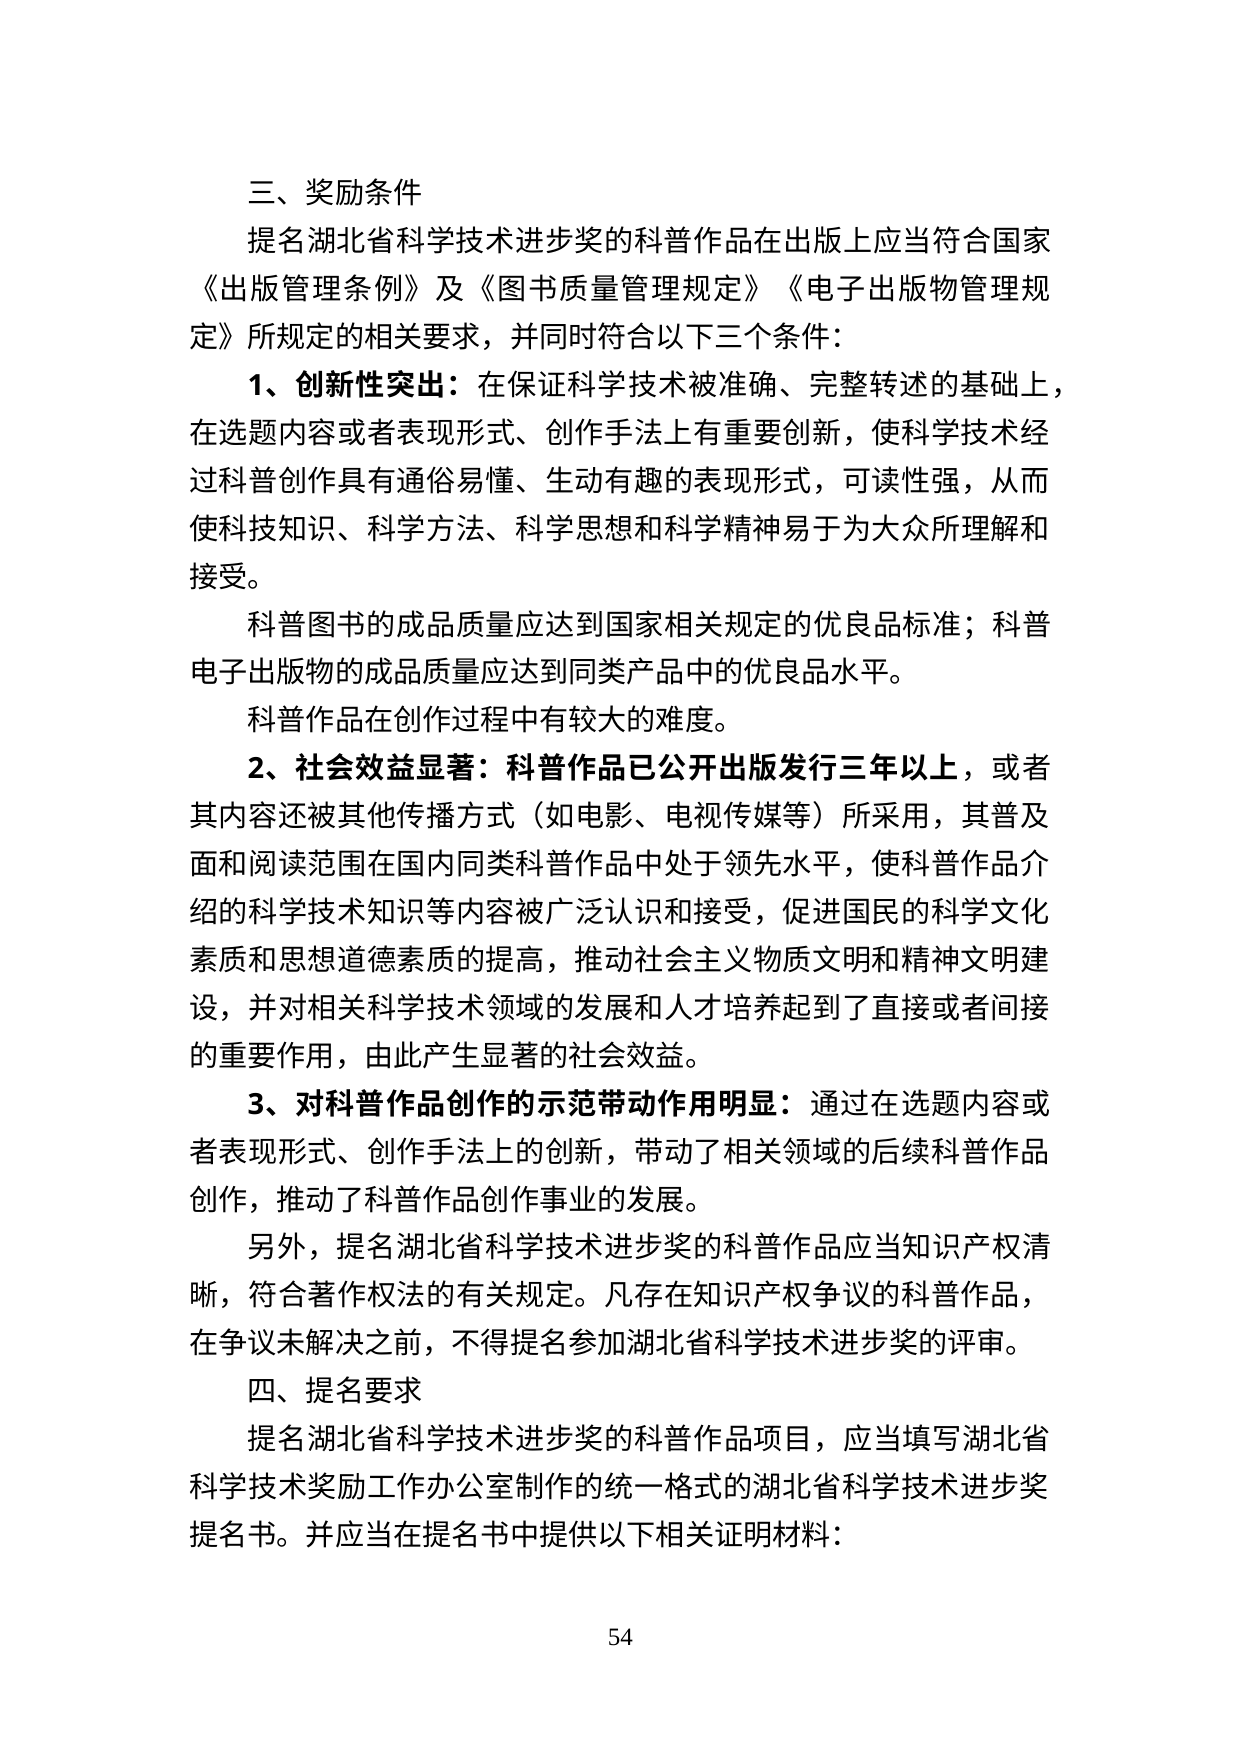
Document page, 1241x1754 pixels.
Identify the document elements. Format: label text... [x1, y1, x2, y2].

text 提名湖北省科学技术进步奖的科普作品项目，应当填写湖北省科学技术奖励工作办公室制作的统一格式的湖北省科学技术进步奖提名书。并应当在提名书中提供以下相关证明材料： [189, 1411, 1051, 1555]
text 科普图书的成品质量应达到国家相关规定的优良品标准；科普电子出版物的成品质量应达到同类产品中的优良品水平。 [189, 597, 1051, 692]
text 1、创新性突出：在保证科学技术被准确、完整转述的基础上，在选题内容或者表现形式、创作手法上有重要创新，使科学技术经过科普创作具有通俗易懂、生动有趣的表现形式，可读性强，从而使科技知识、科学方法、科学思想和科学精神易于为大众所理解和接受。 [189, 357, 1051, 597]
text 四、提名要求 [189, 1363, 1051, 1411]
text 三、奖励条件 [189, 165, 1051, 213]
text 2、社会效益显著：科普作品已公开出版发行三年以上，或者其内容还被其他传播方式（如电影、电视传媒等）所采用，其普及面和阅读范围在国内同类科普作品中处于领先水平，使科普作品介绍的科学技术知识等内容被广泛认识和接受，促进国民的科学文化素质和思想道德素质的提高，推动社会主义物质文明和精神文明建设，并对相关科学技术领域的发展和人才培养起到了直接或者间接的重要作用，由此产生显著的社会效益。 [189, 740, 1051, 1076]
text 科普作品在创作过程中有较大的难度。 [189, 692, 1051, 740]
text 另外，提名湖北省科学技术进步奖的科普作品应当知识产权清晰，符合著作权法的有关规定。凡存在知识产权争议的科普作品，在争议未解决之前，不得提名参加湖北省科学技术进步奖的评审。 [189, 1219, 1051, 1363]
text 提名湖北省科学技术进步奖的科普作品在出版上应当符合国家《出版管理条例》及《图书质量管理规定》《电子出版物管理规定》所规定的相关要求，并同时符合以下三个条件： [189, 213, 1051, 357]
text 3、对科普作品创作的示范带动作用明显：通过在选题内容或者表现形式、创作手法上的创新，带动了相关领域的后续科普作品创作，推动了科普作品创作事业的发展。 [189, 1076, 1051, 1219]
